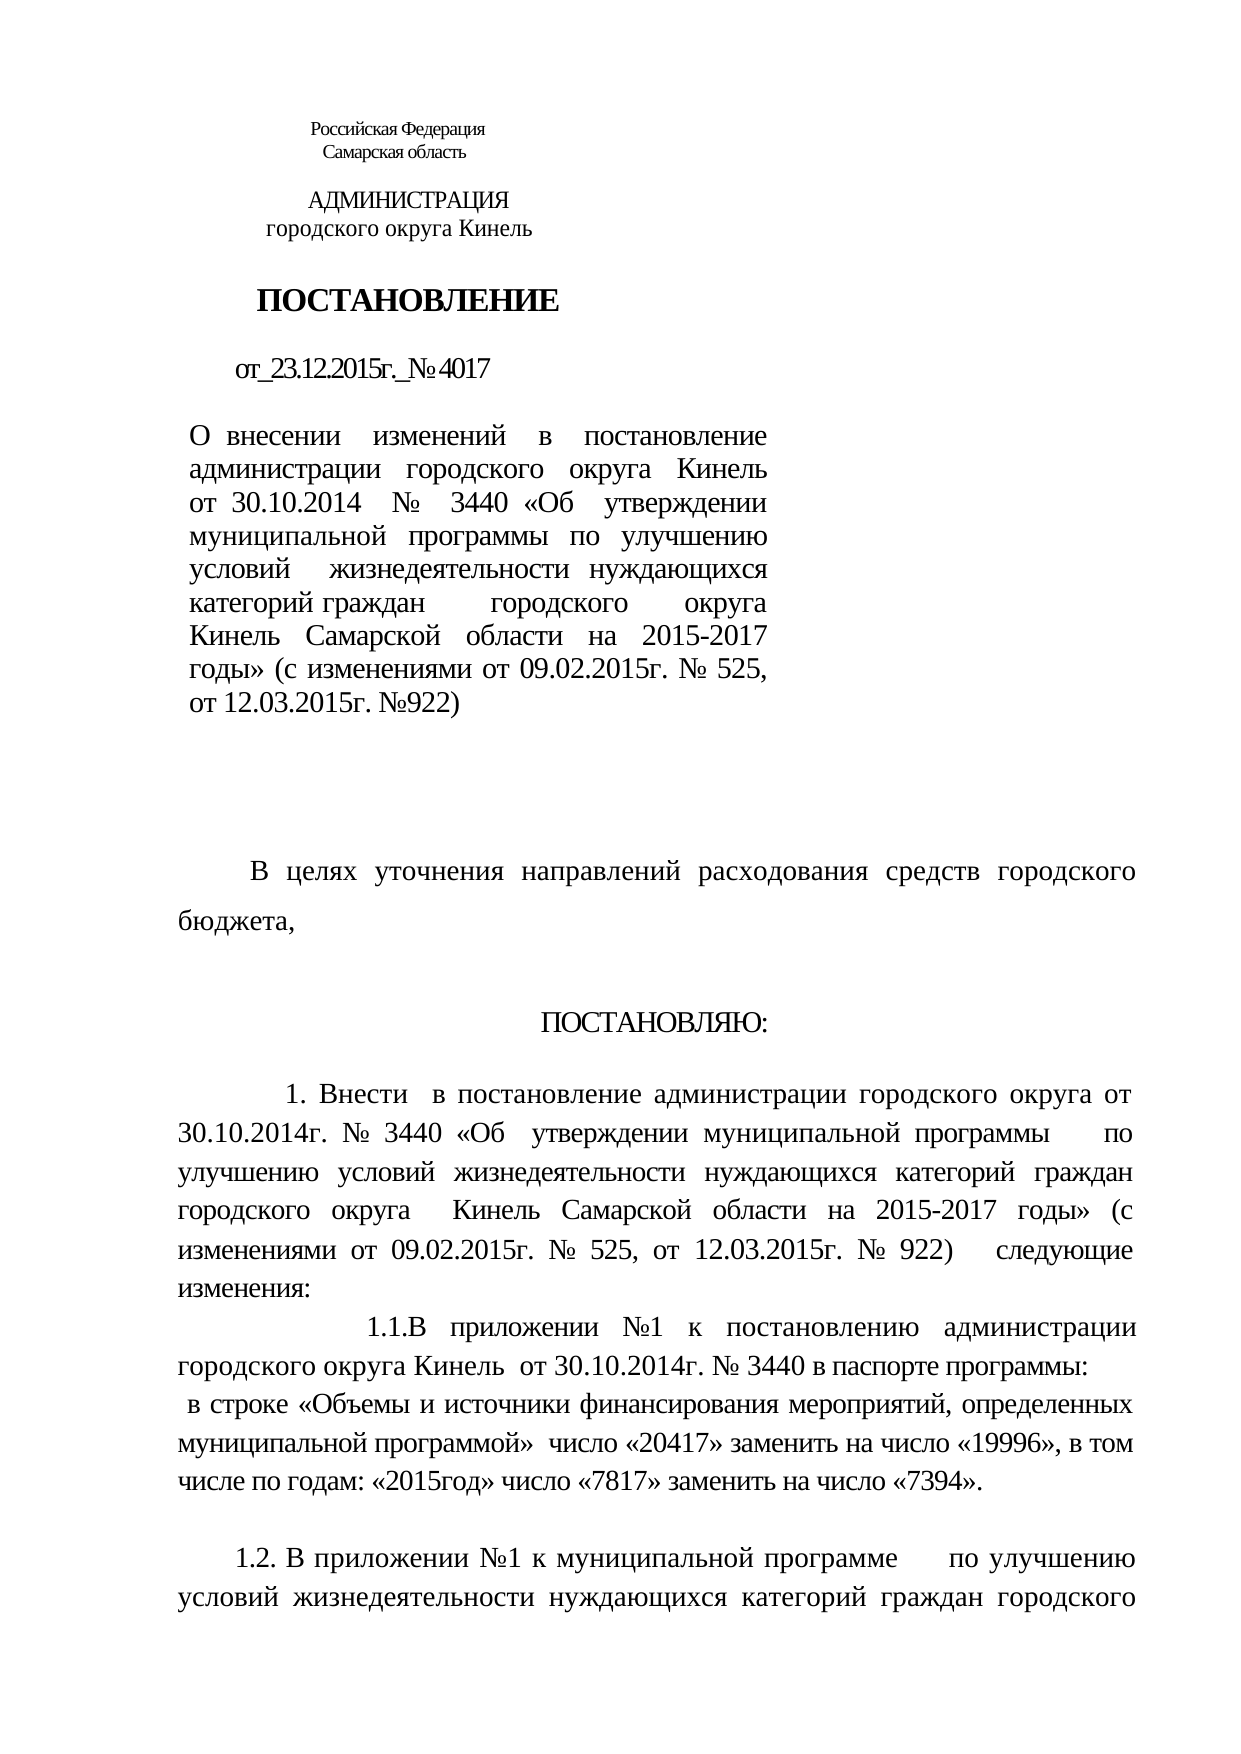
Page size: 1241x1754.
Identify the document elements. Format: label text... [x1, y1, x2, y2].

text В целях уточнения направлений расходования средств городского бюджета, [178, 853, 1137, 937]
text О внесении изменений в постановление администрации городского округа Кинель от 30.10.2014 № 3440 «Об утверждении муниципальной программы по улучшению условий жизнедеятельности нуждающихся категорий граждан городского округа Кинель Самарской области на 2015-2017 годы» (с изменениями от 09.02.2015г. № 525, от 12.03.2015г. №922) [189, 419, 768, 719]
text городского округа Кинель [177, 214, 552, 242]
text ПОСТАНОВЛЯЮ: [177, 1004, 1134, 1038]
text ПОСТАНОВЛЕНИЕ [256, 280, 1137, 318]
text Российская Федерация [310, 118, 1063, 140]
text Самарская область [310, 140, 499, 163]
text от_23.12.2015г._№ 4017 [234, 350, 1137, 385]
text в строке «Объемы и источники финансирования мероприятий, определенных муниципальной программой» число «20417» заменить на число «19996», в том числе по годам: «2015год» число «7817» заменить на число «7394». [177, 1386, 1134, 1497]
text 1.1.В приложении №1 к постановлению администрации городского округа Кинель от 30.10.2014г. № 3440 в паспорте программы: [177, 1309, 1137, 1381]
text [177, 1540, 1137, 1612]
text АДМИНИСТРАЦИЯ [272, 186, 552, 214]
text 1. Внести в постановление администрации городского округа от 30.10.2014г. № 3440 «Об утверждении муниципальной программы по улучшению условий жизнедеятельности нуждающихся категорий граждан городского округа Кинель Самарской области на 2015-2017 годы» (с изменениями от 09.02.2015г. № 525, от 12.03.2015г. № 922) следующие изменения: [177, 1077, 1134, 1304]
